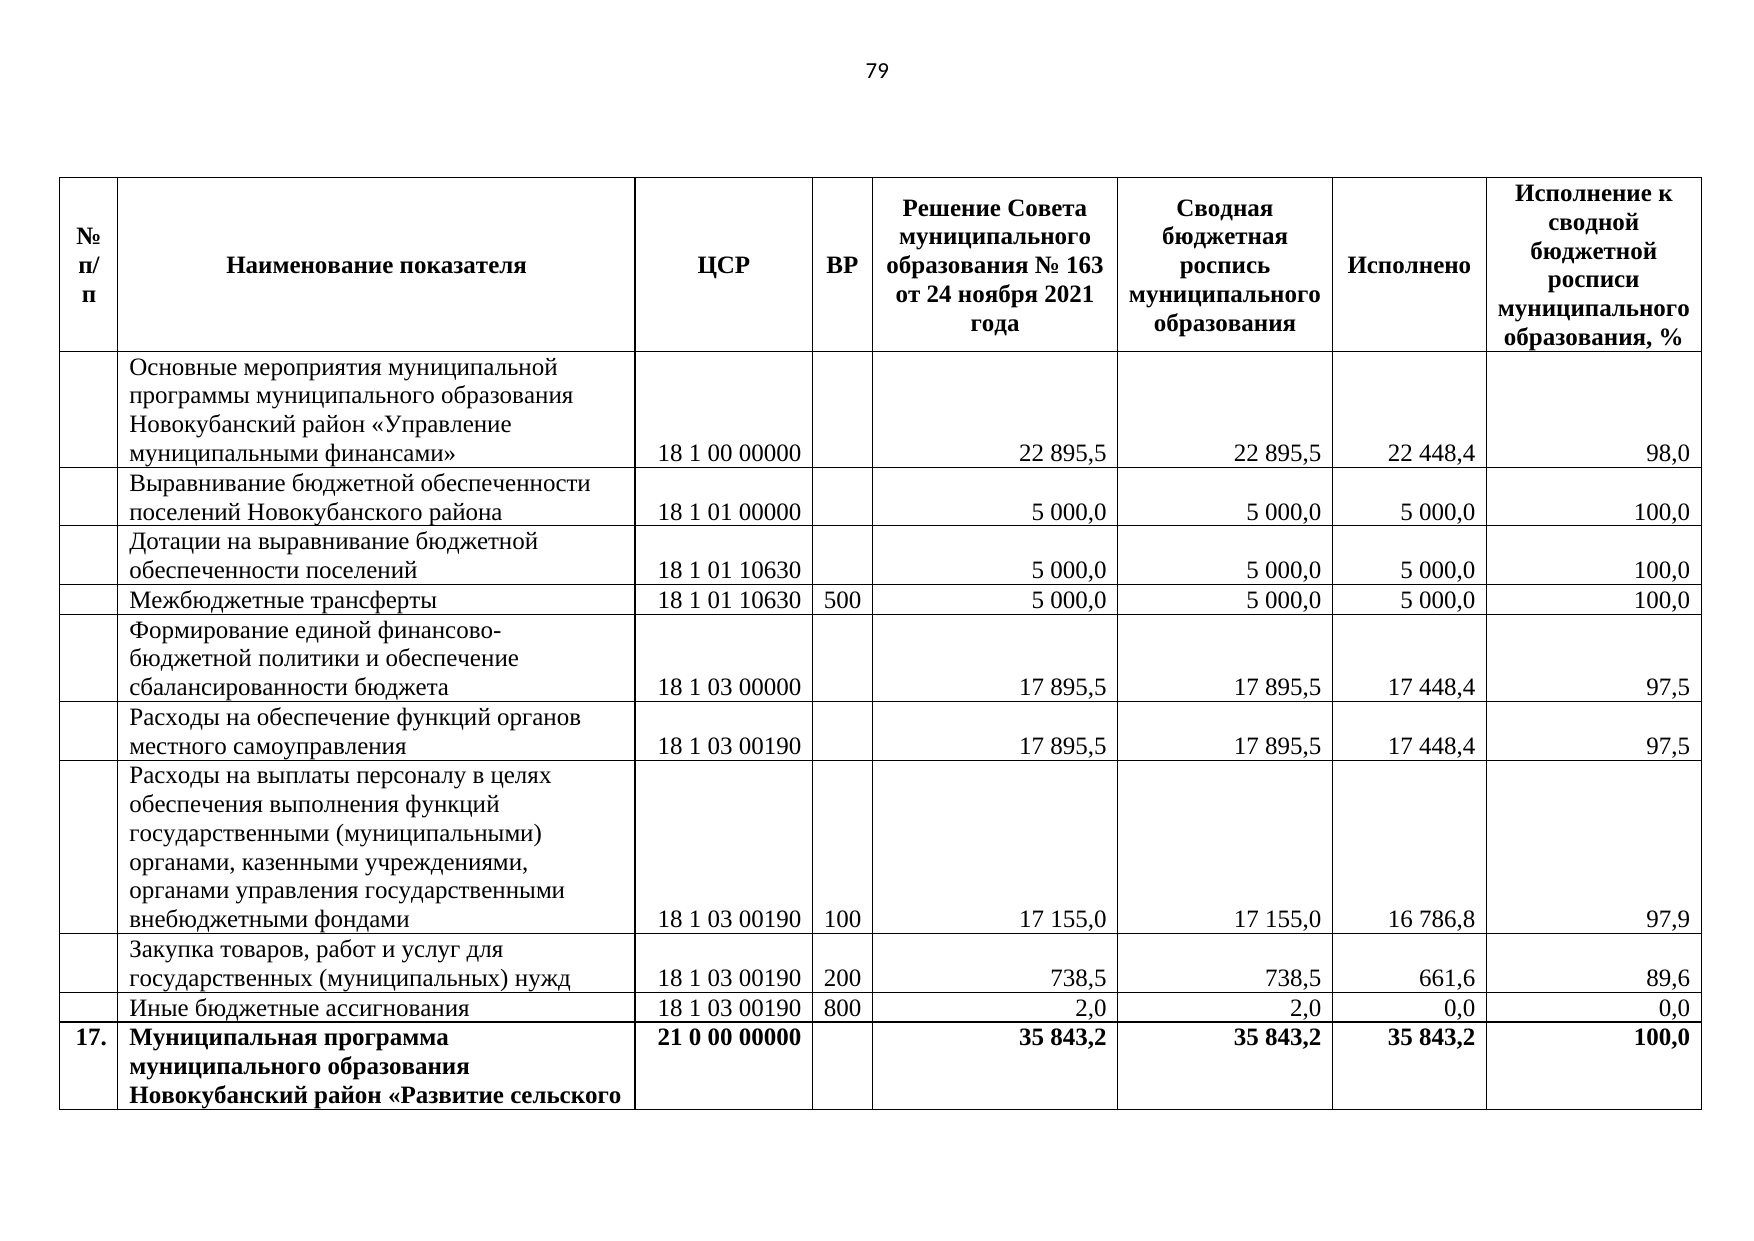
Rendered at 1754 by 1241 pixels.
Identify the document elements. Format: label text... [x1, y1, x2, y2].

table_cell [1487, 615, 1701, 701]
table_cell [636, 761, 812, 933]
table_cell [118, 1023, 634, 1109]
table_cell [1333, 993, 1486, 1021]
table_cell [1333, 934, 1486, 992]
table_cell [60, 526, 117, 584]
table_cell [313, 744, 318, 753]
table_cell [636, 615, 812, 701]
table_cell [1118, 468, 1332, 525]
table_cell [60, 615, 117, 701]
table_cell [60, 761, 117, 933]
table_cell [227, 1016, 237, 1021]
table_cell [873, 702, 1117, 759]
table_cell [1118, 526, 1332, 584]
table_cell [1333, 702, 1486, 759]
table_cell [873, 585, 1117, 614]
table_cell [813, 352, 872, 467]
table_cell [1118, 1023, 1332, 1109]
table_header ЦСР [636, 178, 812, 351]
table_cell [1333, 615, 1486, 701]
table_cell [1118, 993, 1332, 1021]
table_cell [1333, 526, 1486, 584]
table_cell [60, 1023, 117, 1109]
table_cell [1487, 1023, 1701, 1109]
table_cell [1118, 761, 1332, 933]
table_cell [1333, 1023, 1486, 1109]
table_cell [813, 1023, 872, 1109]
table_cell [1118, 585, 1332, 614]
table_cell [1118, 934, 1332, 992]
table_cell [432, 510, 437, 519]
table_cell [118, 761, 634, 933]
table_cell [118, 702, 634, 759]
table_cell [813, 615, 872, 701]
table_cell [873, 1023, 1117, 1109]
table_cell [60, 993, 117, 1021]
table_header ВР [813, 178, 872, 351]
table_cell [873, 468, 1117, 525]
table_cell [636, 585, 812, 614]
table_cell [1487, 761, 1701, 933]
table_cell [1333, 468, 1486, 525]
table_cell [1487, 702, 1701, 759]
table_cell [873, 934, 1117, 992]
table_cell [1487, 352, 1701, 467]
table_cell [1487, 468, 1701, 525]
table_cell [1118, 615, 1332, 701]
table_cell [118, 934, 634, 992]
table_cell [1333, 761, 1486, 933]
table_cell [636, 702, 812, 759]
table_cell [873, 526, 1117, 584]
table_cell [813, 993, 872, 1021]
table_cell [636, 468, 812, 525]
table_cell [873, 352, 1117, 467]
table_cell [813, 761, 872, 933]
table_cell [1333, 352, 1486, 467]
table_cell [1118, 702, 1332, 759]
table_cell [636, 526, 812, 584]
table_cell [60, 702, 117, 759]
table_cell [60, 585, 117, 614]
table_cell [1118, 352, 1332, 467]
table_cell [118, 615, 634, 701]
table_header Сводная бюджетная роспись муниципального образования [1118, 178, 1332, 351]
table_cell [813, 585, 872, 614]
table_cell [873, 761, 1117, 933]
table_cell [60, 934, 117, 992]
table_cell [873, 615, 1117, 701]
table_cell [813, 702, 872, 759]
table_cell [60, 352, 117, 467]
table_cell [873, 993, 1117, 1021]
table_header Исполнено [1333, 178, 1486, 351]
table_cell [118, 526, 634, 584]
table_header Решение Совета муниципального образования № 163 от 24 ноября 2021 года [873, 178, 1117, 351]
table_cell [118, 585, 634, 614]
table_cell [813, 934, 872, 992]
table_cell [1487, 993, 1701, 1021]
table_header № п/п [60, 178, 117, 351]
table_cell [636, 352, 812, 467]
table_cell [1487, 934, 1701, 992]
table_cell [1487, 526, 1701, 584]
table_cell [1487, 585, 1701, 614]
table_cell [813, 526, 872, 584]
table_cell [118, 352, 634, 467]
table_header Исполнение к сводной бюджетной росписи муниципального образования, % [1487, 178, 1701, 351]
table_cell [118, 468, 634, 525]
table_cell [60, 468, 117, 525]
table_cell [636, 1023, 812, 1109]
table_header Наименование показателя [118, 178, 634, 351]
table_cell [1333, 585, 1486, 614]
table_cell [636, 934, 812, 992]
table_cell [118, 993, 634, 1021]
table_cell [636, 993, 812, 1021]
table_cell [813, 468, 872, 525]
